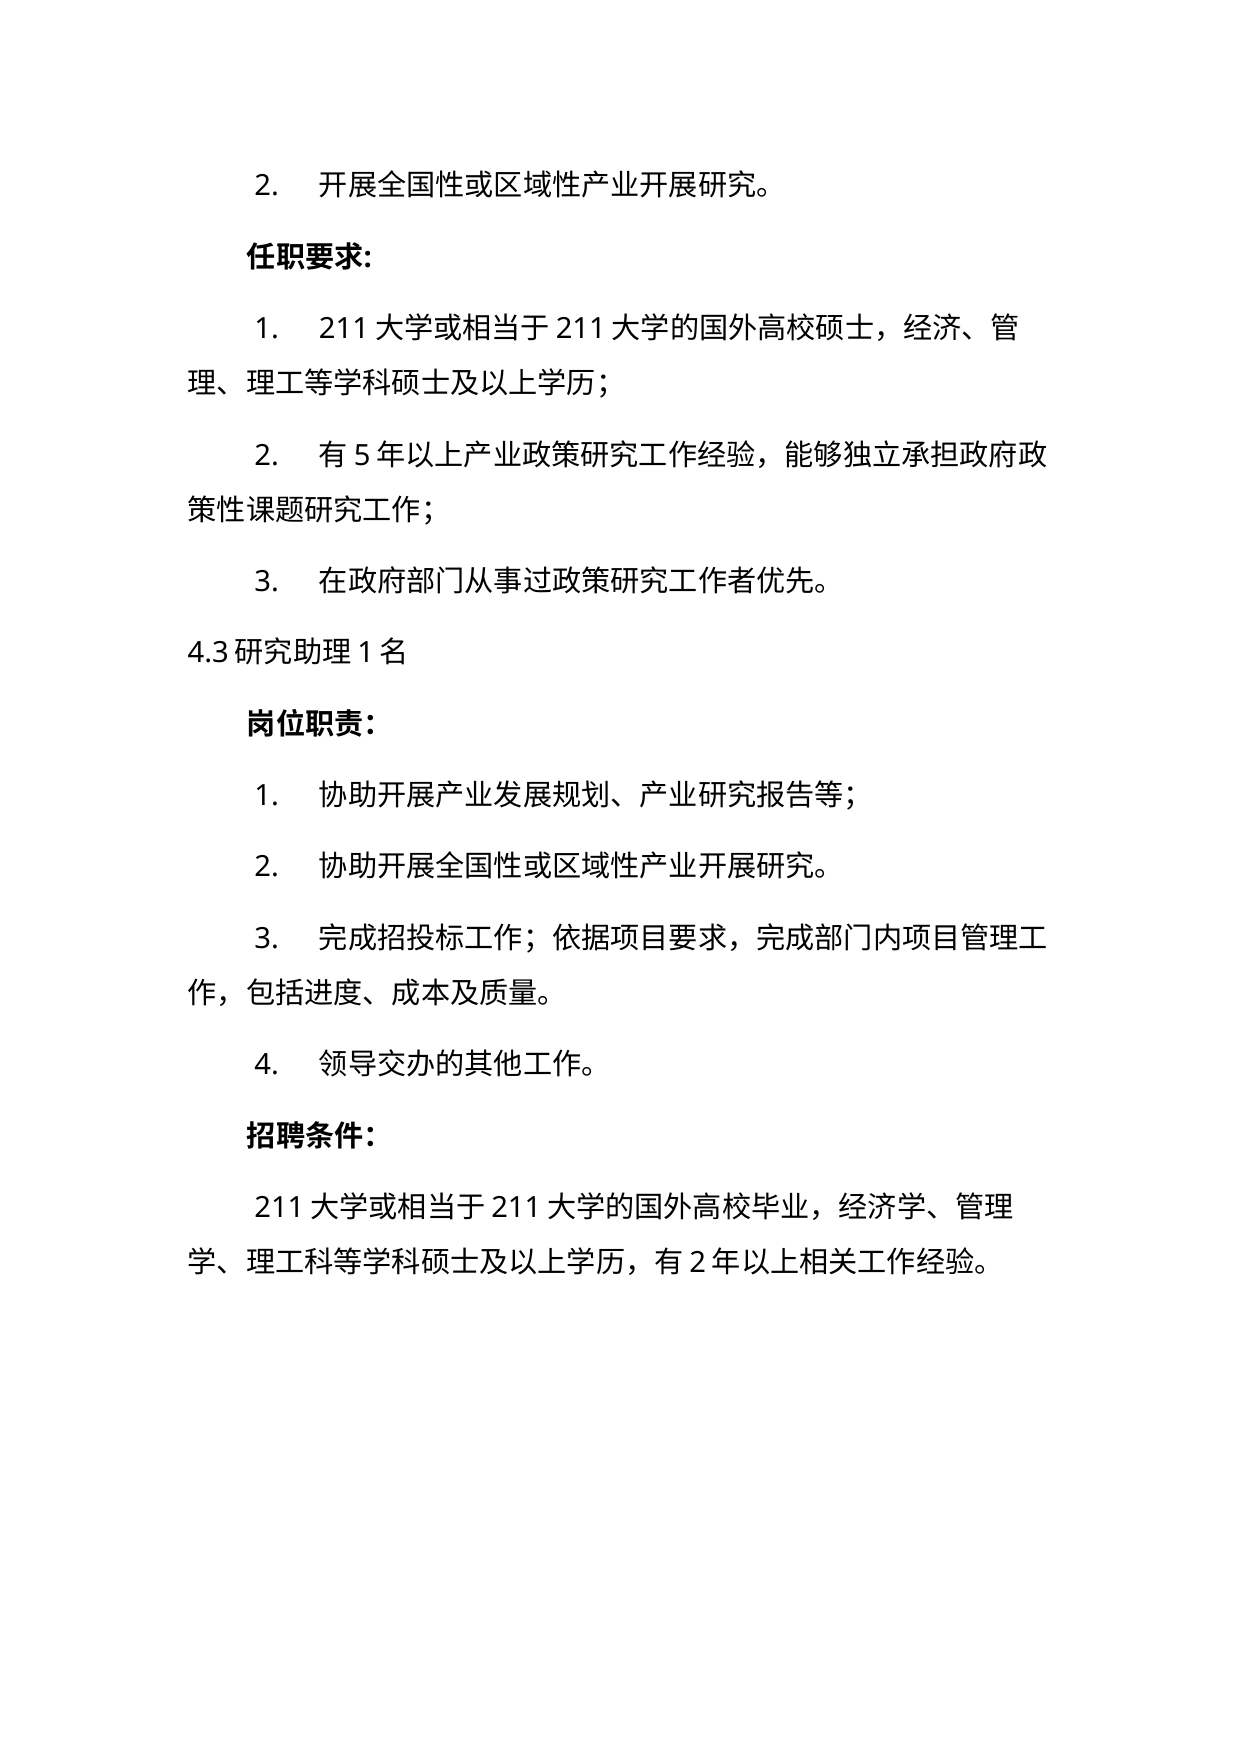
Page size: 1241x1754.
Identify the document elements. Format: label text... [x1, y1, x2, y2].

subtitle 4.3研究助理1名 [187, 629, 1053, 671]
text 211大学或相当于211大学的国外高校毕业，经济学、管理学、理工科等学科硕士及以上学历，有2年以上相关工作经验。 [187, 1183, 1053, 1281]
list 完成招投标工作；依据项目要求，完成部门内项目管理工作，包括进度、成本及质量。 [187, 914, 1053, 1012]
list 在政府部门从事过政策研究工作者优先。 [187, 557, 1053, 600]
list 协助开展全国性或区域性产业开展研究。 [187, 843, 1053, 885]
list 领导交办的其他工作。 [187, 1041, 1053, 1083]
list 协助开展产业发展规划、产业研究报告等； [187, 772, 1053, 814]
subtitle 岗位职责： [247, 700, 1053, 743]
subtitle 任职要求: [247, 233, 1053, 276]
list 开展全国性或区域性产业开展研究。 [187, 162, 1053, 204]
list 211大学或相当于211大学的国外高校硕士，经济、管理、理工等学科硕士及以上学历； [187, 305, 1053, 402]
list 有5年以上产业政策研究工作经验，能够独立承担政府政策性课题研究工作； [187, 431, 1053, 528]
subtitle 招聘条件： [247, 1112, 1053, 1154]
